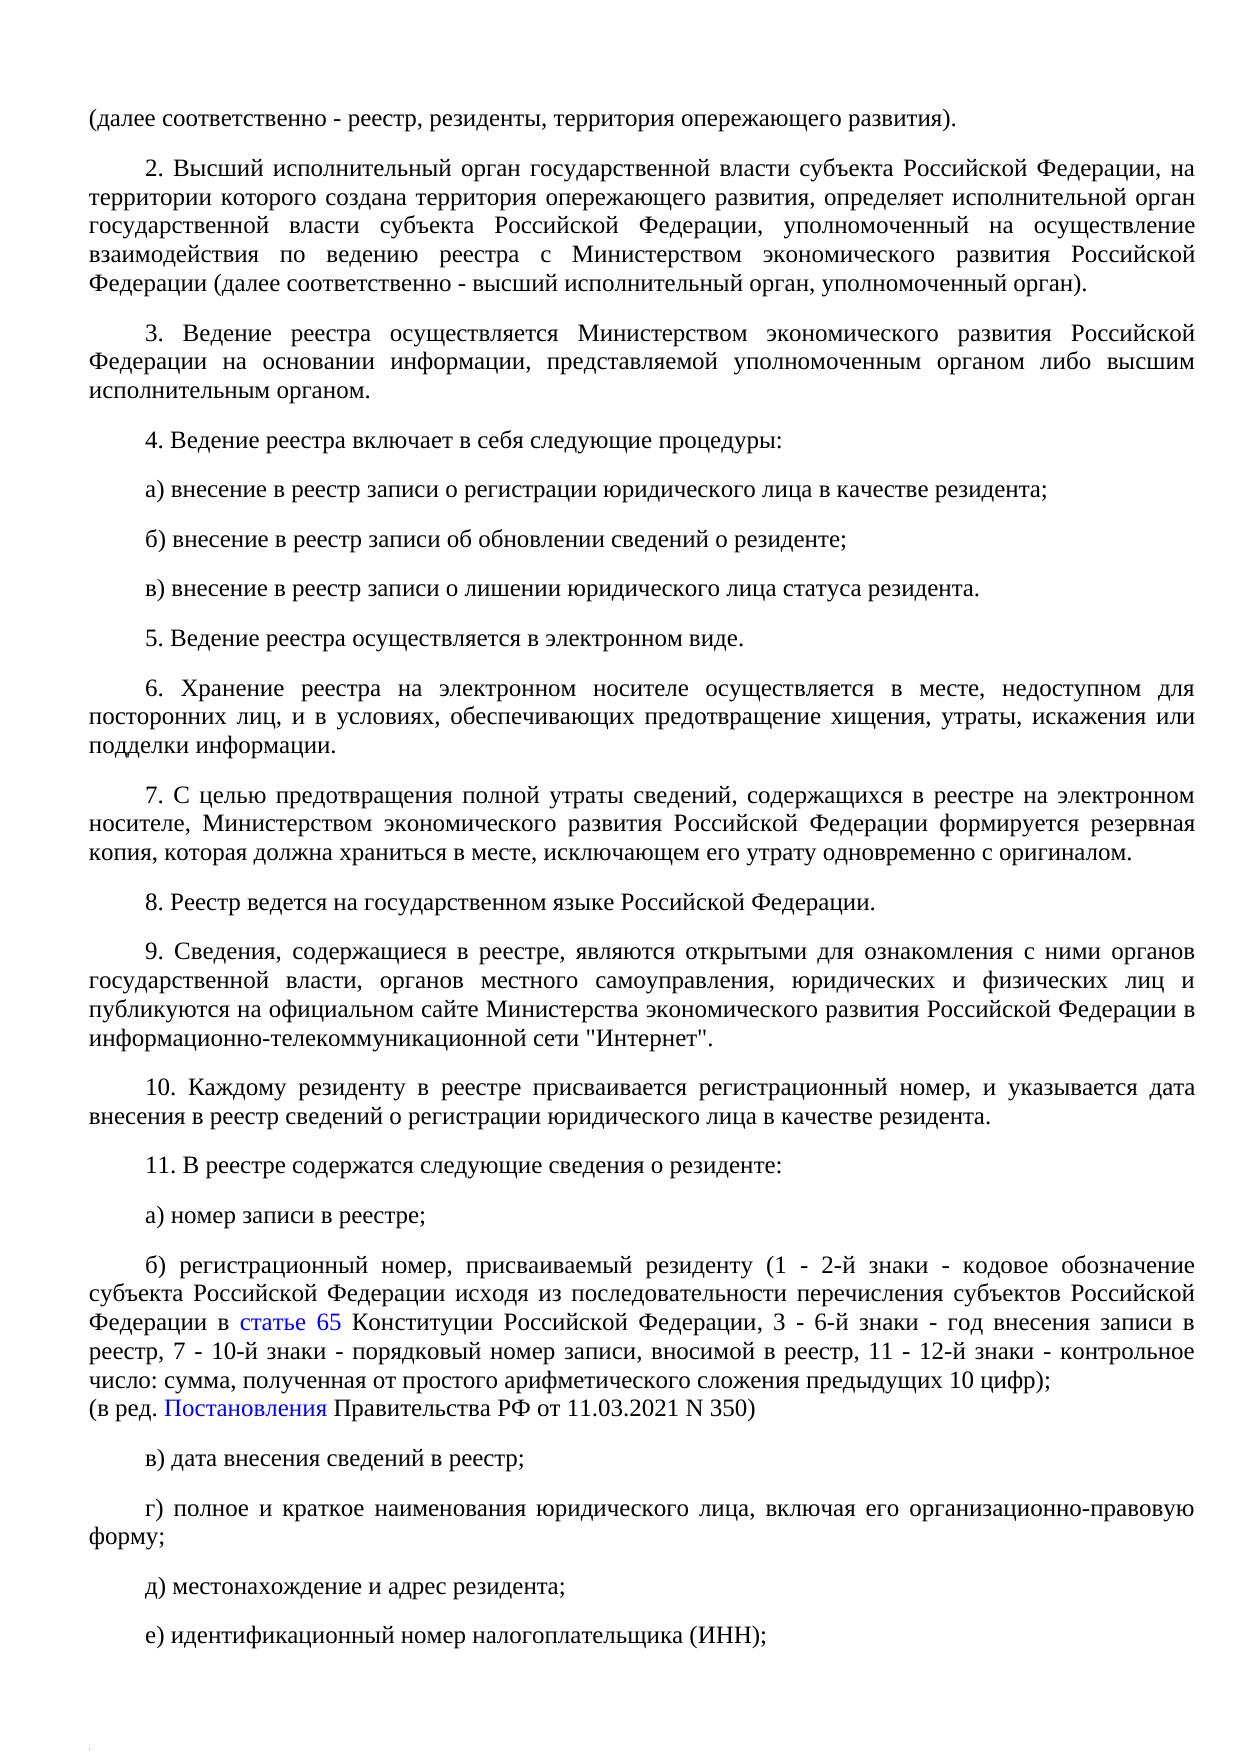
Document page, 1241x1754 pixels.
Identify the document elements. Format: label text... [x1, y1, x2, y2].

text д) местонахождение и адрес резидента; [89, 1571, 1196, 1600]
text а) номер записи в реестре; [89, 1200, 1196, 1229]
text 3. Ведение реестра осуществляется Министерством экономического развития Российской Федерации на основании информации, представляемой уполномоченным органом либо высшим исполнительным органом. [89, 318, 1196, 404]
text 4. Ведение реестра включает в себя следующие процедуры: [89, 425, 1196, 453]
text 10. Каждому резиденту в реестре присваивается регистрационный номер, и указывается дата внесения в реестр сведений о регистрации юридического лица в качестве резидента. [89, 1072, 1196, 1130]
text 2. Высший исполнительный орган государственной власти субъекта Российской Федерации, на территории которого создана территория опережающего развития, определяет исполнительной орган государственной власти субъекта Российской Федерации, уполномоченный на осуществление взаимодействия по ведению реестра с Министерством экономического развития Российской Федерации (далее соответственно - высший исполнительный орган, уполномоченный орган). [89, 153, 1196, 297]
text б) внесение в реестр записи об обновлении сведений о резиденте; [89, 524, 1196, 553]
text е) идентификационный номер налогоплательщика (ИНН); [89, 1621, 1196, 1649]
text (в ред. Постановления Правительства РФ от 11.03.2021 N 350) [89, 1393, 1196, 1422]
text 5. Ведение реестра осуществляется в электронном виде. [89, 623, 1196, 652]
text в) дата внесения сведений в реестр; [89, 1443, 1196, 1472]
text 11. В реестре содержатся следующие сведения о резиденте: [89, 1151, 1196, 1179]
text 6. Хранение реестра на электронном носителе осуществляется в месте, недоступном для посторонних лиц, и в условиях, обеспечивающих предотвращение хищения, утраты, искажения или подделки информации. [89, 673, 1196, 759]
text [89, 103, 1196, 132]
text г) полное и краткое наименования юридического лица, включая его организационно-правовую форму; [89, 1493, 1196, 1550]
text 9. Сведения, содержащиеся в реестре, являются открытыми для ознакомления с ними органов государственной власти, органов местного самоуправления, юридических и физических лиц и публикуются на официальном сайте Министерства экономического развития Российской Федерации в информационно-телекоммуникационной сети "Интернет". [89, 936, 1196, 1051]
text 8. Реестр ведется на государственном языке Российской Федерации. [89, 887, 1196, 916]
text а) внесение в реестр записи о регистрации юридического лица в качестве резидента; [89, 474, 1196, 503]
text 7. С целью предотвращения полной утраты сведений, содержащихся в реестре на электронном носителе, Министерством экономического развития Российской Федерации формируется резервная копия, которая должна храниться в месте, исключающем его утрату одновременно с оригиналом. [89, 780, 1196, 866]
text б) регистрационный номер, присваиваемый резиденту (1 - 2-й знаки - кодовое обозначение субъекта Российской Федерации исходя из последовательности перечисления субъектов Российской Федерации в статье 65 Конституции Российской Федерации, 3 - 6-й знаки - год внесения записи в реестр, 7 - 10-й знаки - порядковый номер записи, вносимой в реестр, 11 - 12-й знаки - контрольное число: сумма, полученная от простого арифметического сложения предыдущих 10 цифр); [89, 1250, 1196, 1393]
text в) внесение в реестр записи о лишении юридического лица статуса резидента. [89, 573, 1196, 602]
